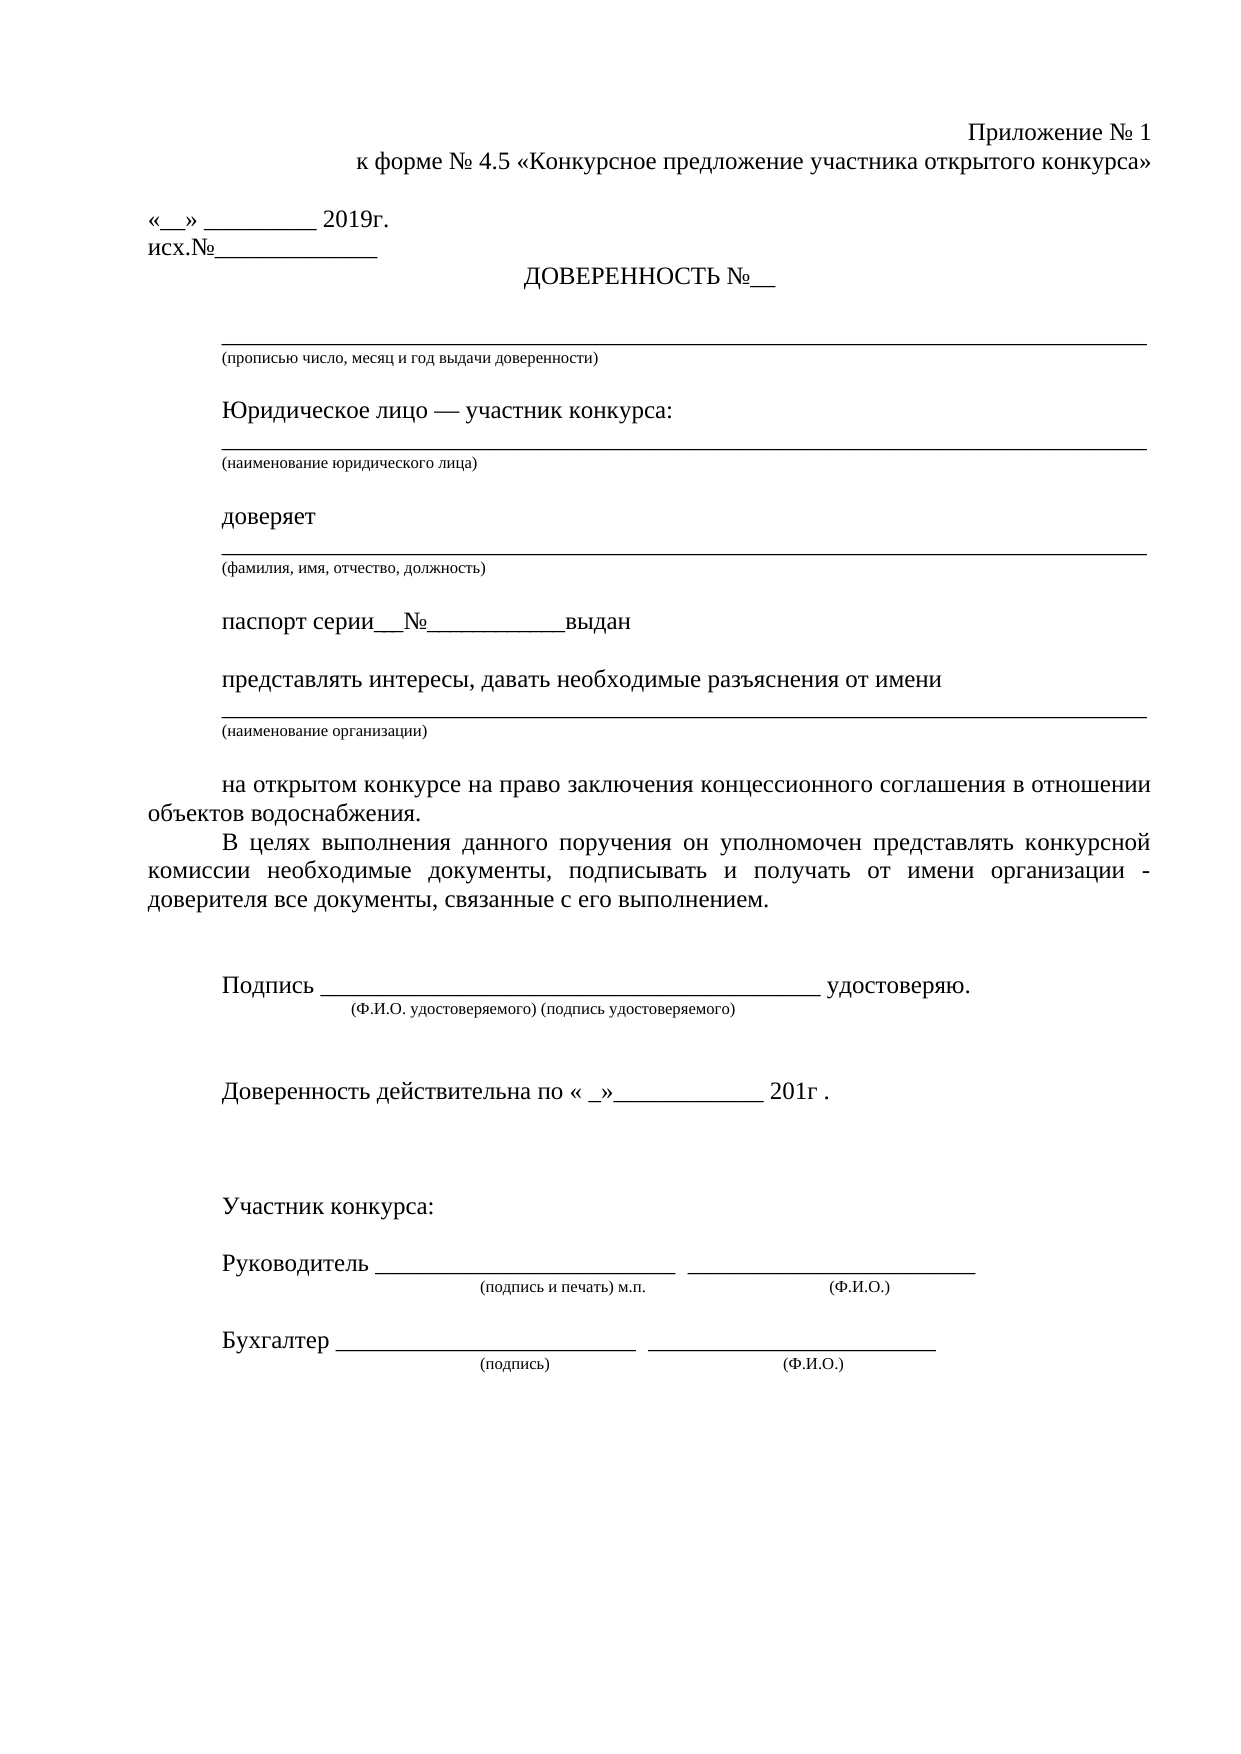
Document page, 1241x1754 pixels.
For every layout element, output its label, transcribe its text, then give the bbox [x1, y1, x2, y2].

text (фамилия, имя, отчество, должность) [148, 558, 1152, 577]
text Руководитель ________________________ _______________________ [148, 1248, 1152, 1277]
text «__» _________ 2019г. [148, 204, 1152, 232]
text __________________________________________________________________________ [148, 692, 1152, 721]
text (наименование организации) [148, 721, 1152, 740]
text (наименование юридического лица) [148, 453, 1152, 472]
text ДОВЕРЕННОСТЬ №__ [148, 261, 1152, 290]
text (подпись и печать) м.п. (Ф.И.О.) [148, 1277, 1152, 1296]
text Бухгалтер ________________________ _______________________ [148, 1325, 1152, 1354]
text к форме № 4.5 «Конкурсное предложение участника открытого конкурса» [148, 146, 1152, 175]
text Приложение № 1 [148, 117, 1152, 146]
text __________________________________________________________________________ [148, 424, 1152, 453]
text паспорт серии № выдан [148, 606, 1152, 635]
text __________________________________________________________________________ [148, 529, 1152, 558]
text на открытом конкурсе на право заключения концессионного соглашения в отношении объектов водоснабжения. [148, 769, 1152, 827]
text доверяет [148, 501, 1152, 529]
text В целях выполнения данного поручения он уполномочен представлять конкурсной комиссии необходимые документы, подписывать и получать от имени организации - доверителя все документы, связанные с его выполнением. [148, 827, 1152, 913]
text __________________________________________________________________________ [148, 319, 1152, 347]
text Доверенность действительна по « »____________ 201г . [148, 1076, 1152, 1104]
text исх.№_____________ [148, 232, 1152, 261]
text (подпись) (Ф.И.О.) [148, 1354, 1152, 1373]
text Подпись ________________________________________ удостоверяю. [148, 970, 1152, 999]
text представлять интересы, давать необходимые разъяснения от имени [148, 664, 1152, 692]
text Участник конкурса: [148, 1191, 1152, 1219]
text (прописью число, месяц и год выдачи доверенности) [148, 347, 1152, 367]
text (Ф.И.О. удостоверяемого) (подпись удостоверяемого) [148, 999, 1152, 1018]
text Юридическое лицо — участник конкурса: [148, 395, 1152, 424]
